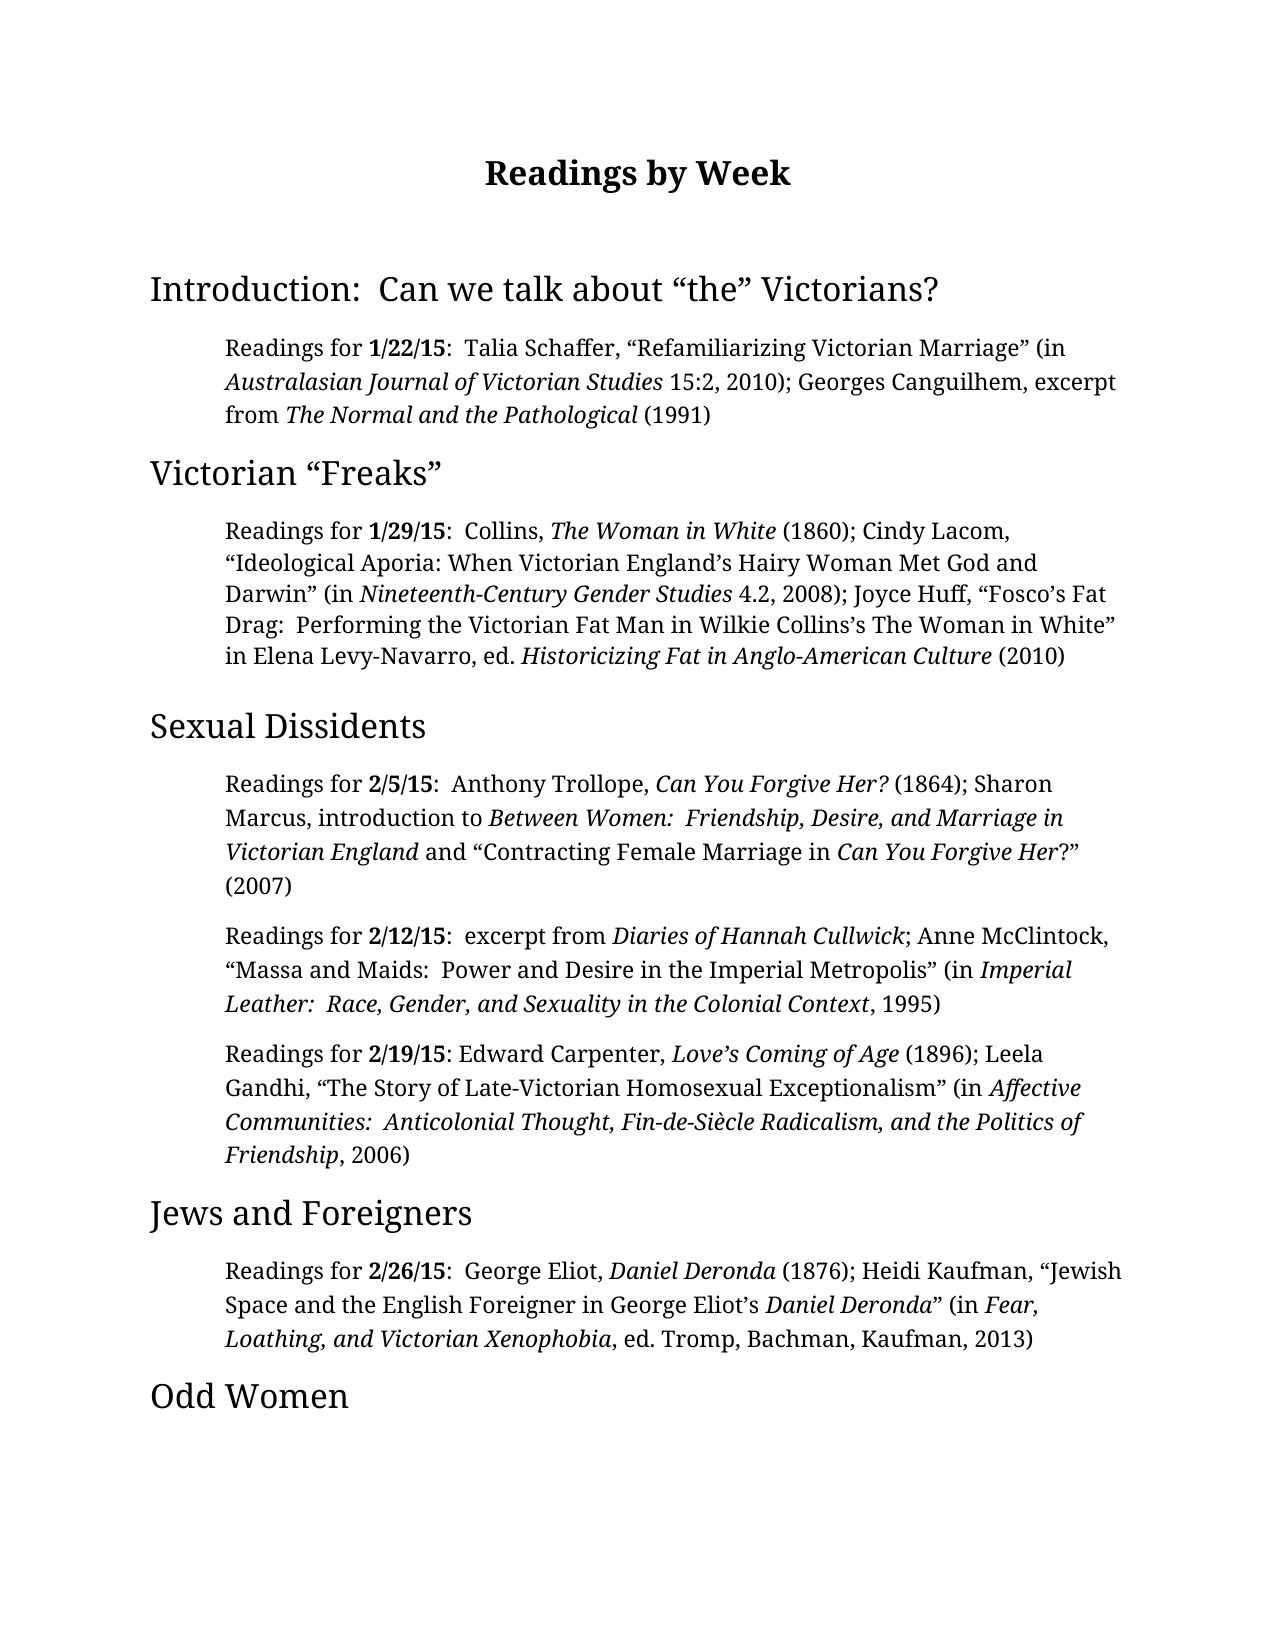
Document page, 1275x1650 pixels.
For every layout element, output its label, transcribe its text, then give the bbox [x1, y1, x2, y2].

text Readings by Week [150, 150, 1125, 195]
text Readings for 2/12/15: excerpt from Diaries of Hannah Cullwick; Anne McClintock, “Massa and Maids: Power and Desire in the Imperial Metropolis” (in Imperial Leather: Race, Gender, and Sexuality in the Colonial Context, 1995) [225, 920, 1125, 1019]
text Readings for 1/22/15: Talia Schaffer, “Refamiliarizing Victorian Marriage” (in Australasian Journal of Victorian Studies 15:2, 2010); Georges Canguilhem, excerpt from The Normal and the Pathological (1991) [225, 332, 1125, 430]
text Jews and Foreigners [150, 1189, 1125, 1235]
text Odd Women [150, 1373, 1125, 1418]
text Readings for 1/29/15: Collins, The Woman in White (1860); Cindy Lacom, “Ideological Aporia: When Victorian England’s Hairy Woman Met God and Darwin” (in Nineteenth-Century Gender Studies 4.2, 2008); Joyce Huff, “Fosco’s Fat Drag: Performing the Victorian Fat Man in Wilkie Collins’s The Woman in White” in Elena Levy-Navarro, ed. Historicizing Fat in Anglo-American Culture (2010) [225, 515, 1125, 671]
text Readings for 2/5/15: Anthony Trollope, Can You Forgive Her? (1864); Sharon Marcus, introduction to Between Women: Friendship, Desire, and Marriage in Victorian England and “Contracting Female Marriage in Can You Forgive Her?” (2007) [225, 768, 1125, 901]
text Introduction: Can we talk about “the” Victorians? [150, 266, 1125, 311]
text Sexual Dissidents [150, 703, 1125, 748]
text Readings for 2/19/15: Edward Carpenter, Love’s Coming of Age (1896); Leela Gandhi, “The Story of Late-Victorian Homosexual Exceptionalism” (in Affective Communities: Anticolonial Thought, Fin-de-Siècle Radicalism, and the Politics of Friendship, 2006) [225, 1038, 1125, 1170]
text Victorian “Freaks” [150, 449, 1125, 495]
text Readings for 2/26/15: George Eliot, Daniel Deronda (1876); Heidi Kaufman, “Jewish Space and the English Foreigner in George Eliot’s Daniel Deronda” (in Fear, Loathing, and Victorian Xenophobia, ed. Tromp, Bachman, Kaufman, 2013) [225, 1255, 1125, 1354]
